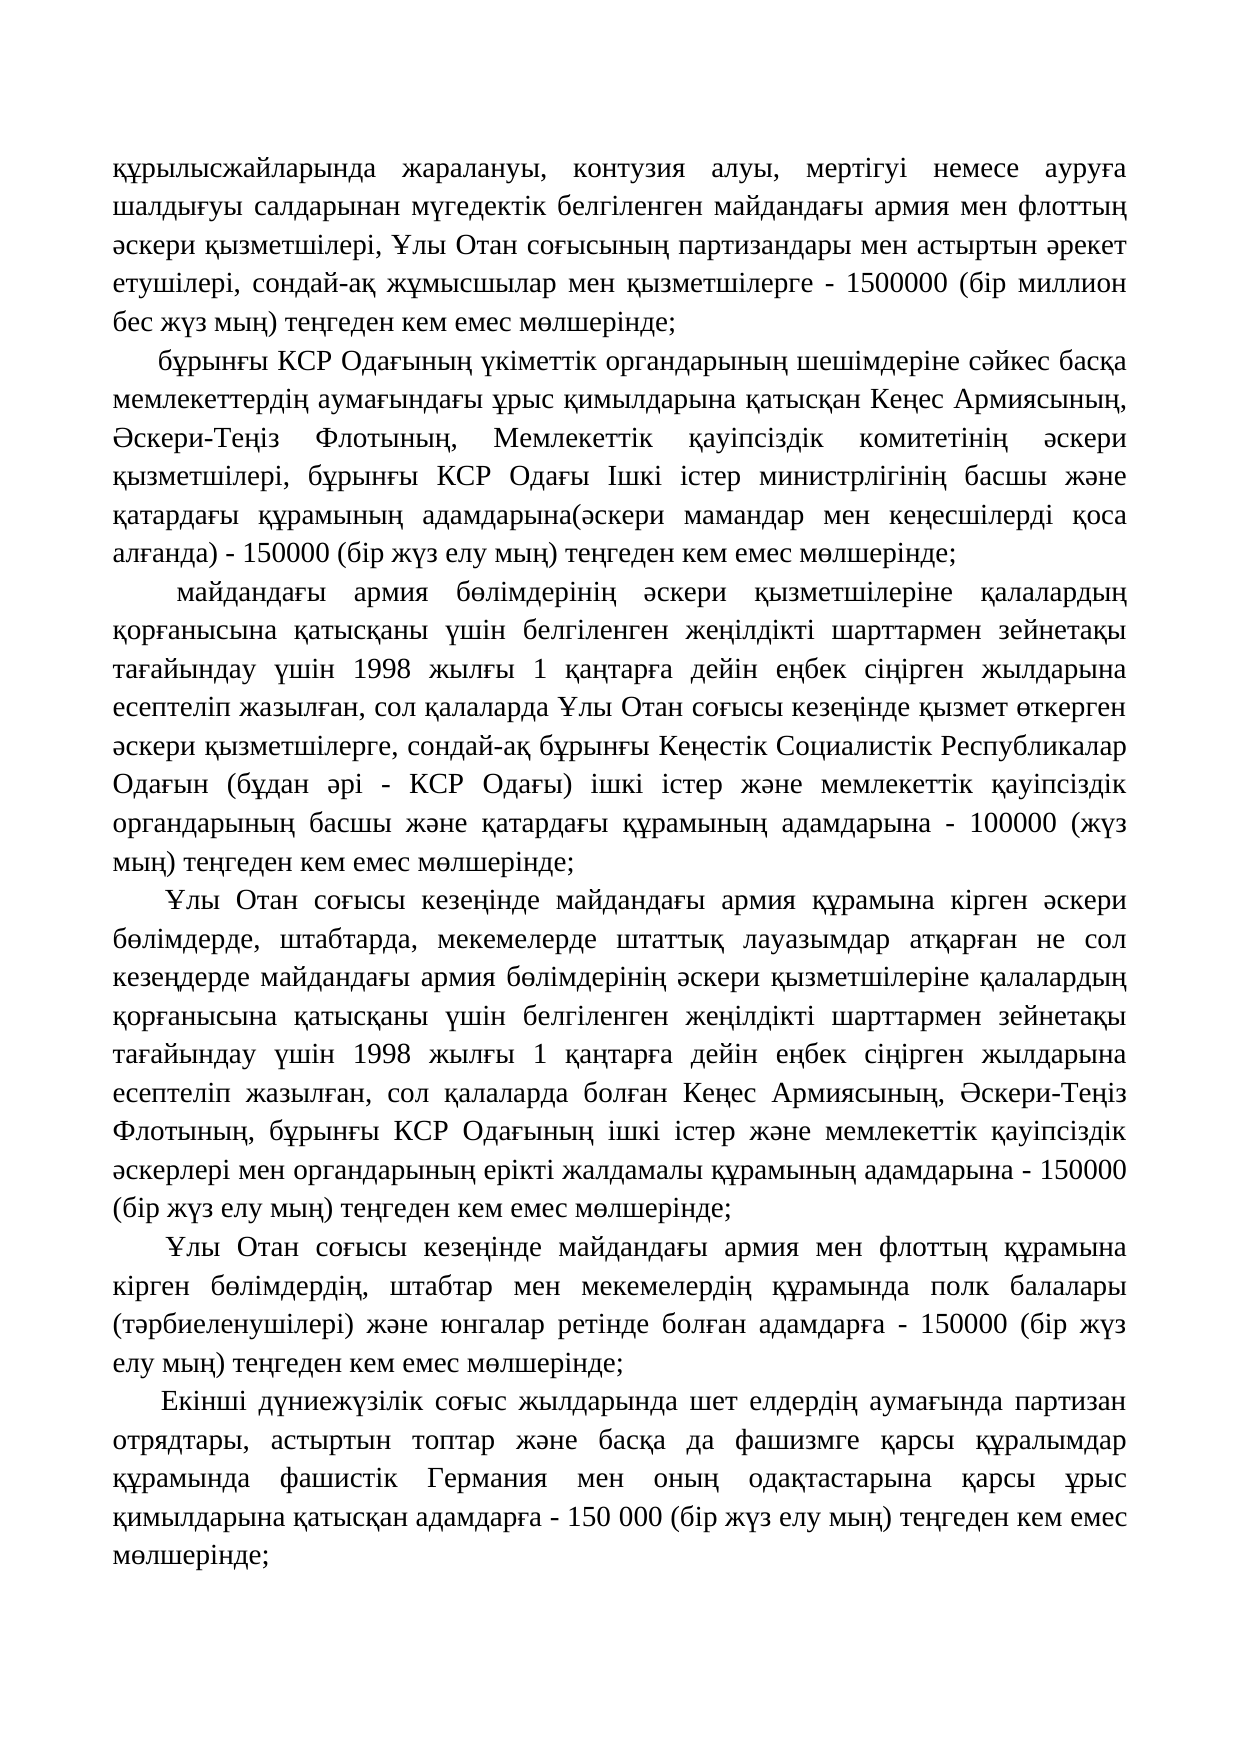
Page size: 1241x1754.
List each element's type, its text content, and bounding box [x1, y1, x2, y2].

text майдандағы армия бөлiмдерiнің әскери қызметшілеріне қалалардың қорғанысына қатысқаны үшін белгiленген жеңiлдiкті шарттармен зейнетақы тағайындау үшiн 1998 жылғы 1 қаңтарға дейiн еңбек сіңірген жылдарына есептеліп жазылған, сол қалаларда Ұлы Отан соғысы кезеңінде қызмет өткерген әскери қызметшiлерге, сондай-ақ бұрынғы Кеңестік Социалистік Республикалар Одағын (бұдан әрі - КСР Одағы) iшкi iстер және мемлекеттiк қауiпсiздiк органдарының басшы және қатардағы құрамының адамдарына - 100000 (жүз мың) теңгеден кем емес мөлшерінде; [112, 574, 1128, 877]
text Ұлы Отан соғысы кезеңінде майдандағы армия құрамына кiрген әскери бөлiмдерде, штабтарда, мекемелерде штаттық лауазымдар атқарған не сол кезеңдерде майдандағы армия бөлiмдерiнің әскери қызметшілеріне қалалардың қорғанысына қатысқаны үшін белгiленген жеңiлдiкті шарттармен зейнетақы тағайындау үшiн 1998 жылғы 1 қаңтарға дейiн еңбек сіңірген жылдарына есептеліп жазылған, сол қалаларда болған Кеңес Армиясының, Әскери-Теңiз Флотының, бұрынғы КСР Одағының iшкi iстер және мемлекеттiк қауiпсiздiк әскерлерi мен органдарының еріктi жалдамалы құрамының адамдарына - 150000 (бір жүз елу мың) теңгеден кем емес мөлшерінде; [112, 882, 1128, 1224]
text бұрынғы КСР Одағының үкiметтік органдарының шешiмдерiне сәйкес басқа мемлекеттердiң аумағындағы ұрыс қимылдарына қатысқан Кеңес Армиясының, Әскери-Теңiз Флотының, Мемлекеттiк қауiпсiздiк комитетiнiң әскери қызметшiлерi, бұрынғы КСР Одағы Iшкi iстер министрлiгiнiң басшы және қатардағы құрамының адамдарына(әскери мамандар мен кеңесшілерді қоса алғанда) - 150000 (бір жүз елу мың) теңгеден кем емес мөлшерінде; [112, 343, 1128, 569]
text Ұлы Отан соғысы кезеңінде майдандағы армия мен флоттың құрамына кiрген бөлiмдердiң, штабтар мен мекемелердiң құрамында полк балалары (тәрбиеленушiлерi) және юнгалар ретiнде болған адамдарға - 150000 (бір жүз елу мың) теңгеден кем емес мөлшерінде; [112, 1229, 1128, 1378]
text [112, 150, 1128, 338]
text Екiншi дүниежүзiлiк соғыс жылдарында шет елдердiң аумағында партизан отрядтары, астыртын топтар және басқа да фашизмге қарсы құралымдар құрамында фашистiк Германия мен оның одақтастарына қарсы ұрыс қимылдарына қатысқан адамдарға - 150 000 (бір жүз елу мың) теңгеден кем емес мөлшерінде; [112, 1383, 1128, 1571]
